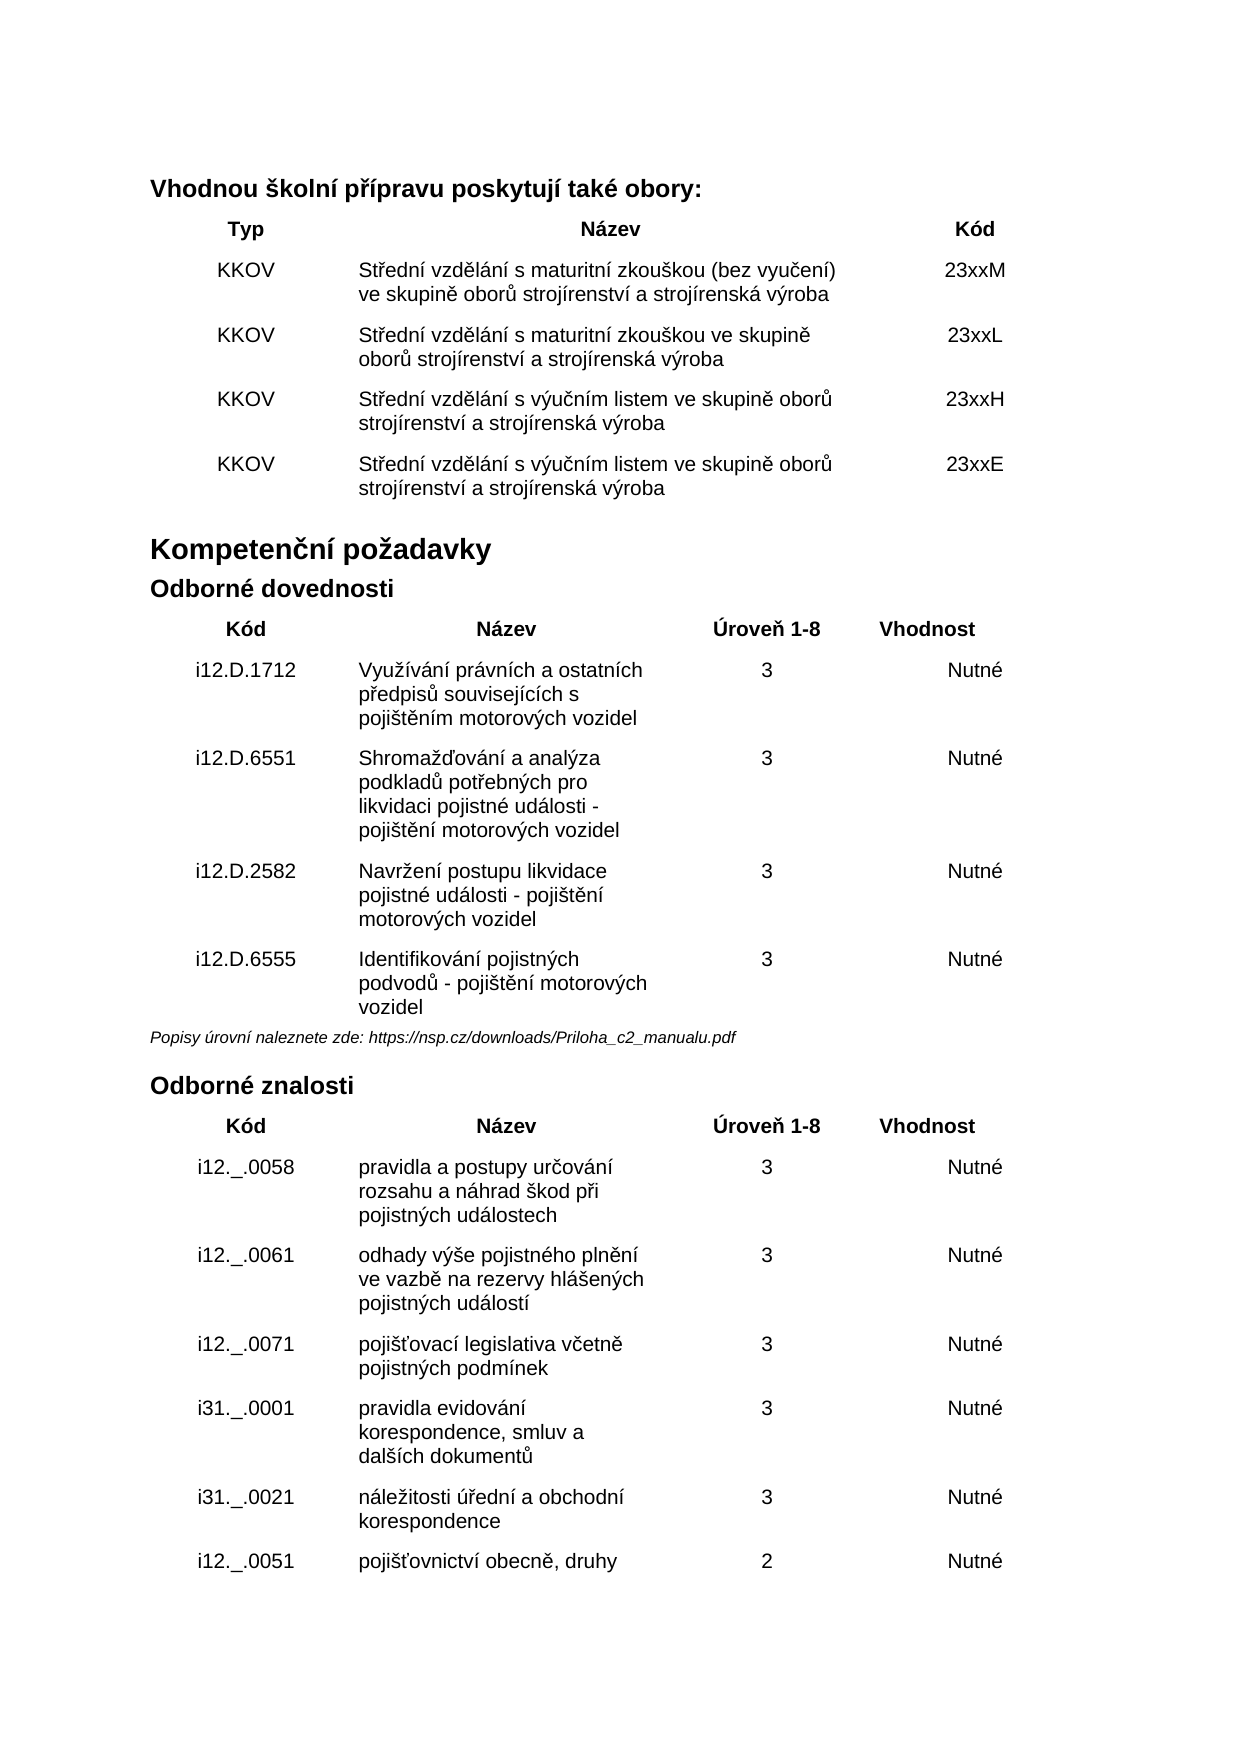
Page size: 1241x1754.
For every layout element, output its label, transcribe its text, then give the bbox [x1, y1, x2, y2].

table_cell i31._.0001 [142, 1388, 350, 1476]
table_cell 3 [663, 1476, 871, 1541]
table_cell i12._.0061 [142, 1235, 350, 1323]
table_cell Střední vzdělání s výučním listem ve skupině oborů strojírenství a strojírenská výroba [350, 379, 871, 443]
table_cell i12.D.2582 [142, 850, 350, 939]
table_header Vhodnost [871, 1106, 1079, 1146]
subtitle Vhodnou školní přípravu poskytují také obory: [150, 174, 1090, 203]
table_cell 3 [663, 1388, 871, 1476]
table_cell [350, 1541, 662, 1582]
table_header Typ [142, 209, 350, 249]
table_header Název [350, 609, 662, 649]
table_cell 23xxM [871, 250, 1079, 314]
table_cell pravidla evidování korespondence, smluv a dalších dokumentů [350, 1388, 662, 1476]
table_cell i12._.0071 [142, 1323, 350, 1388]
table_cell 2 [663, 1541, 871, 1582]
table_header Vhodnost [871, 609, 1079, 649]
table_cell i12.D.1712 [142, 649, 350, 738]
table_cell 23xxE [871, 443, 1079, 508]
table_cell Shromažďování a analýza podkladů potřebných pro likvidaci pojistné události - pojištění motorových vozidel [350, 738, 662, 850]
table_header Kód [871, 209, 1079, 249]
table_cell Střední vzdělání s maturitní zkouškou ve skupině oborů strojírenství a strojírenská výroba [350, 314, 871, 379]
subtitle Odborné dovednosti [150, 574, 1090, 602]
table_cell 3 [663, 1323, 871, 1388]
table_cell 23xxL [871, 314, 1079, 379]
table_cell náležitosti úřední a obchodní korespondence [350, 1476, 662, 1541]
table_cell Nutné [871, 1146, 1079, 1235]
subtitle Odborné znalosti [150, 1071, 1090, 1099]
table_cell i12._.0058 [142, 1146, 350, 1235]
table_cell Nutné [871, 1476, 1079, 1541]
table_cell pojišťovací legislativa včetně pojistných podmínek [350, 1323, 662, 1388]
text Popisy úrovní naleznete zde: https://nsp.cz/downloads/Priloha_c2_manualu.pdf [150, 1027, 1090, 1047]
table_cell KKOV [142, 314, 350, 379]
table_cell 3 [663, 738, 871, 850]
table_cell KKOV [142, 379, 350, 443]
table_cell Navržení postupu likvidace pojistné události - pojištění motorových vozidel [350, 850, 662, 939]
table_cell Využívání právních a ostatních předpisů souvisejících s pojištěním motorových vozidel [350, 649, 662, 738]
table_cell 3 [663, 939, 871, 1027]
table_cell pravidla a postupy určování rozsahu a náhrad škod při pojistných událostech [350, 1146, 662, 1235]
table_cell Identifikování pojistných podvodů - pojištění motorových vozidel [350, 939, 662, 1027]
table_cell Střední vzdělání s výučním listem ve skupině oborů strojírenství a strojírenská výroba [350, 443, 871, 508]
table_header Název [350, 1106, 662, 1146]
table_cell i31._.0021 [142, 1476, 350, 1541]
table_cell 3 [663, 649, 871, 738]
table_cell Nutné [871, 1323, 1079, 1388]
table_cell Nutné [871, 939, 1079, 1027]
table_header Úroveň 1-8 [663, 609, 871, 649]
table_cell Nutné [871, 1388, 1079, 1476]
table_cell 23xxH [871, 379, 1079, 443]
table_cell 3 [663, 1235, 871, 1323]
table_cell Nutné [871, 738, 1079, 850]
table_cell Nutné [871, 1541, 1079, 1582]
table_cell Nutné [871, 649, 1079, 738]
table_cell 3 [663, 850, 871, 939]
subtitle Kompetenční požadavky [150, 532, 1090, 565]
table_header Kód [142, 609, 350, 649]
table_cell i12.D.6551 [142, 738, 350, 850]
table_header Úroveň 1-8 [663, 1106, 871, 1146]
table_cell 3 [663, 1146, 871, 1235]
table_cell KKOV [142, 443, 350, 508]
table_header Kód [142, 1106, 350, 1146]
table_cell Střední vzdělání s maturitní zkouškou (bez vyučení) ve skupině oborů strojírenství a strojírenská výroba [350, 250, 871, 314]
table_cell odhady výše pojistného plnění ve vazbě na rezervy hlášených pojistných událostí [350, 1235, 662, 1323]
table_cell i12._.0051 [142, 1541, 350, 1582]
table_header Název [350, 209, 871, 249]
table_cell Nutné [871, 1235, 1079, 1323]
table_cell i12.D.6555 [142, 939, 350, 1027]
table_cell KKOV [142, 250, 350, 314]
table_cell Nutné [871, 850, 1079, 939]
